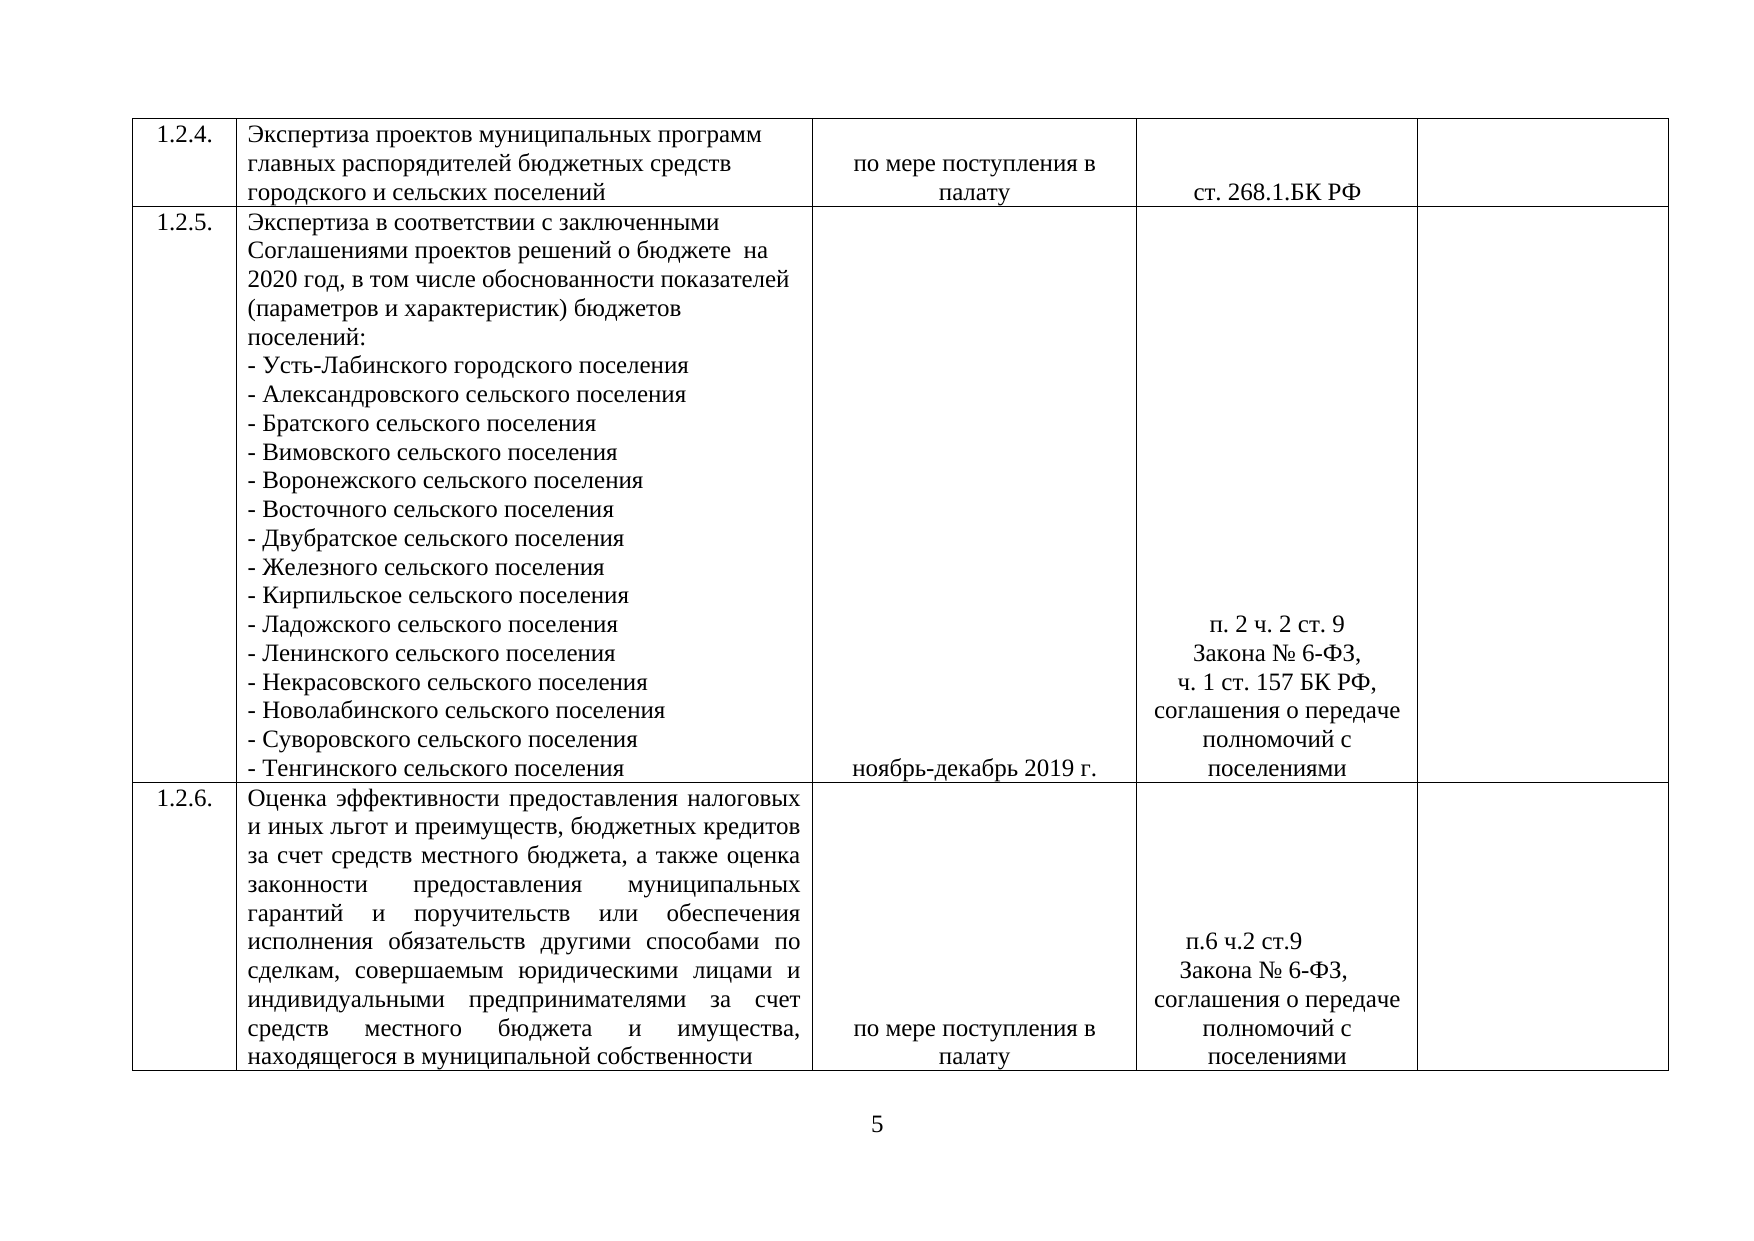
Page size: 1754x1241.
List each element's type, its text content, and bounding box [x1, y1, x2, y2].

table_cell Оценка эффективности предоставления налоговых и иных льгот и преимуществ, бюджетных кредитов за счет средств местного бюджета, а также оценка законности предоставления муниципальных гарантий и поручительств или обеспечения исполнения обязательств другими способами по сделкам, совершаемым юридическими лицами и индивидуальными предпринимателями за счет средств местного бюджета и имущества, находящегося в муниципальной собственности [237, 783, 812, 1070]
table_cell по мере поступления в палату [813, 783, 1136, 1070]
table_cell [1418, 119, 1668, 206]
table_cell Экспертиза проектов муниципальных программ главных распорядителей бюджетных средств городского и сельских поселений [237, 119, 812, 206]
table_cell [1418, 207, 1668, 782]
table_cell п.6 ч.2 ст.9 Закона № 6-ФЗ, соглашения о передаче полномочий с поселениями [1137, 783, 1417, 1070]
table_cell ст. 268.1.БК РФ [1137, 119, 1417, 206]
table_cell по мере поступления в палату [813, 119, 1136, 206]
table_cell ноябрь-декабрь 2019 г. [813, 207, 1136, 782]
table_cell 1.2.5. [133, 207, 236, 782]
table_cell 1.2.6. [133, 783, 236, 1070]
table_cell [1418, 783, 1668, 1070]
table_cell п. 2 ч. 2 ст. 9 Закона № 6-ФЗ, ч. 1 ст. 157 БК РФ, соглашения о передаче полномочий с поселениями [1137, 207, 1417, 782]
table_cell Экспертиза в соответствии с заключенными Соглашениями проектов решений о бюджете на 2020 год, в том числе обоснованности показателей (параметров и характеристик) бюджетов поселений: - Усть-Лабинского городского поселения - Александровского сельского поселения - Братского сельского поселения - Вимовского сельского поселения - Воронежского сельского поселения - Восточного сельского поселения - Двубратское сельского поселения - Железного сельского поселения - Кирпильское сельского поселения - Ладожского сельского поселения - Ленинского сельского поселения - Некрасовского сельского поселения - Новолабинского сельского поселения - Суворовского сельского поселения - Тенгинского сельского поселения [237, 207, 812, 782]
table_cell 1.2.4. [133, 119, 236, 206]
